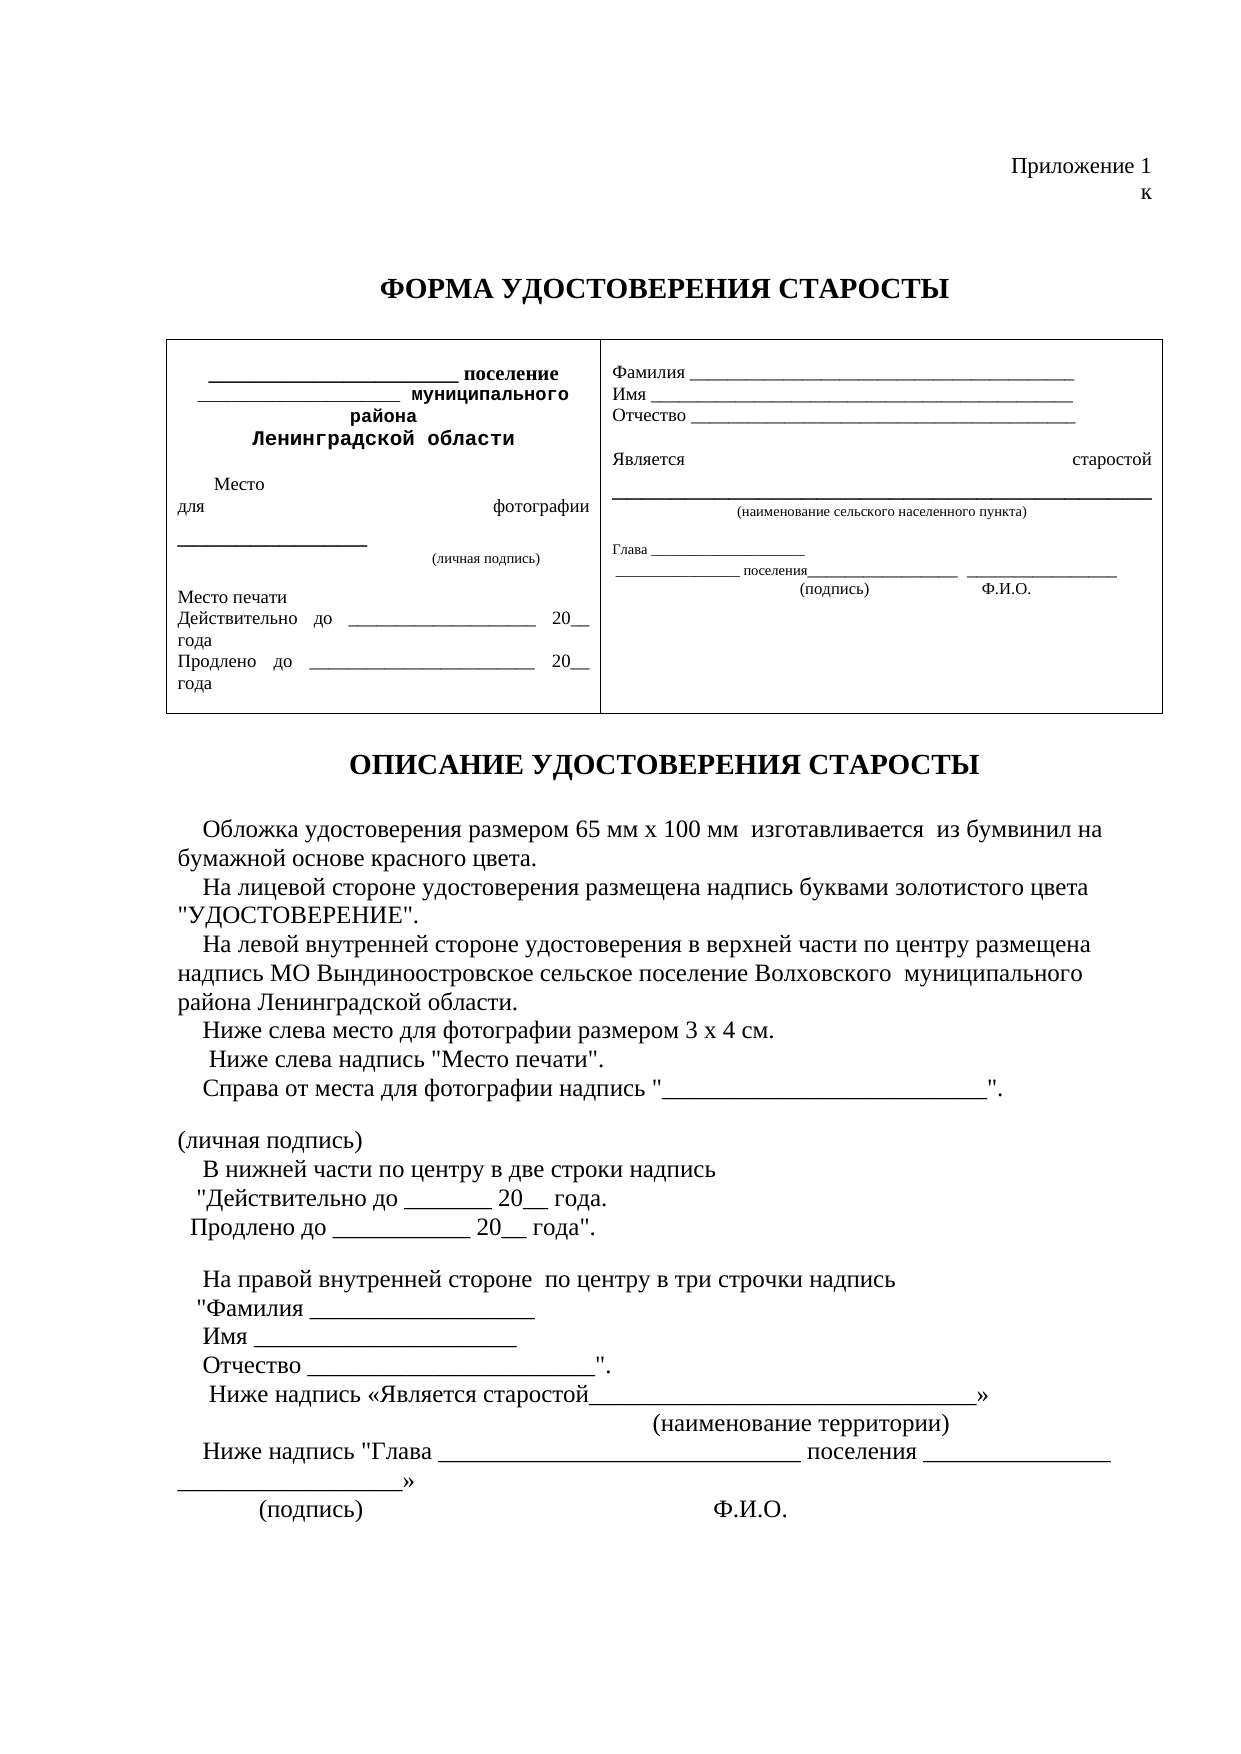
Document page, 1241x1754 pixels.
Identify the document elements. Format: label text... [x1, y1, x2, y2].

text Ниже слева надпись "Место печати". [177, 1044, 1152, 1073]
text Справа от места для фотографии надпись "__________________________". [177, 1073, 1152, 1102]
text Ниже надпись «Является старостой_______________________________» [177, 1379, 1152, 1408]
text ФОРМА УДОСТОВЕРЕНИЯ СТАРОСТЫ [177, 271, 1152, 305]
table_header Фамилия _________________________________________ Имя _____________________________________________ Отчество _________________________________________ Является старостой _____________________________________ (наименование сельского населенного пункта) Глава _____________________ _________________ поселения________________ ________________ (подпись) Ф.И.О. [601, 340, 1162, 712]
text На лицевой стороне удостоверения размещена надпись буквами золотистого цвета "УДОСТОВЕРЕНИЕ". [177, 872, 1152, 929]
text Имя _____________________ [177, 1321, 1152, 1350]
text В нижней части по центру в две строки надпись [177, 1154, 1152, 1183]
text ОПИСАНИЕ УДОСТОВЕРЕНИЯ СТАРОСТЫ [177, 747, 1152, 781]
text (подпись) Ф.И.О. [177, 1494, 1152, 1523]
text Приложение 1 [177, 152, 1152, 178]
text Отчество _______________________". [177, 1350, 1152, 1379]
text Ниже надпись "Глава _____________________________ поселения _______________ __________________» [177, 1436, 1152, 1494]
text Продлено до ___________ 20__ года". [177, 1212, 1152, 1240]
text "Фамилия __________________ [177, 1293, 1152, 1321]
text (личная подпись) [177, 1102, 1152, 1154]
text Обложка удостоверения размером x изготавливается из бумвинил на бумажной основе красного цвета. [177, 814, 1152, 872]
text На левой внутренней стороне удостоверения в верхней части по центру размещена надпись МО Вындиноостровское сельское поселение Волховского муниципального района Ленинградской области. [177, 929, 1152, 1015]
text На правой внутренней стороне по центру в три строчки надпись [177, 1264, 1152, 1293]
text к [177, 178, 1152, 204]
text (наименование территории) [177, 1408, 1152, 1436]
table_header ________________________ поселение __________________ муниципального района Ленинградской области Место для фотографии _____________ (личная подпись) Место печати Действительно до ____________________ 20__ года Продлено до ________________________ 20__ года [167, 340, 600, 712]
text "Действительно до _______ 20__ года. [177, 1183, 1152, 1212]
text Ниже слева место для фотографии размером 3 x . [177, 1015, 1152, 1044]
